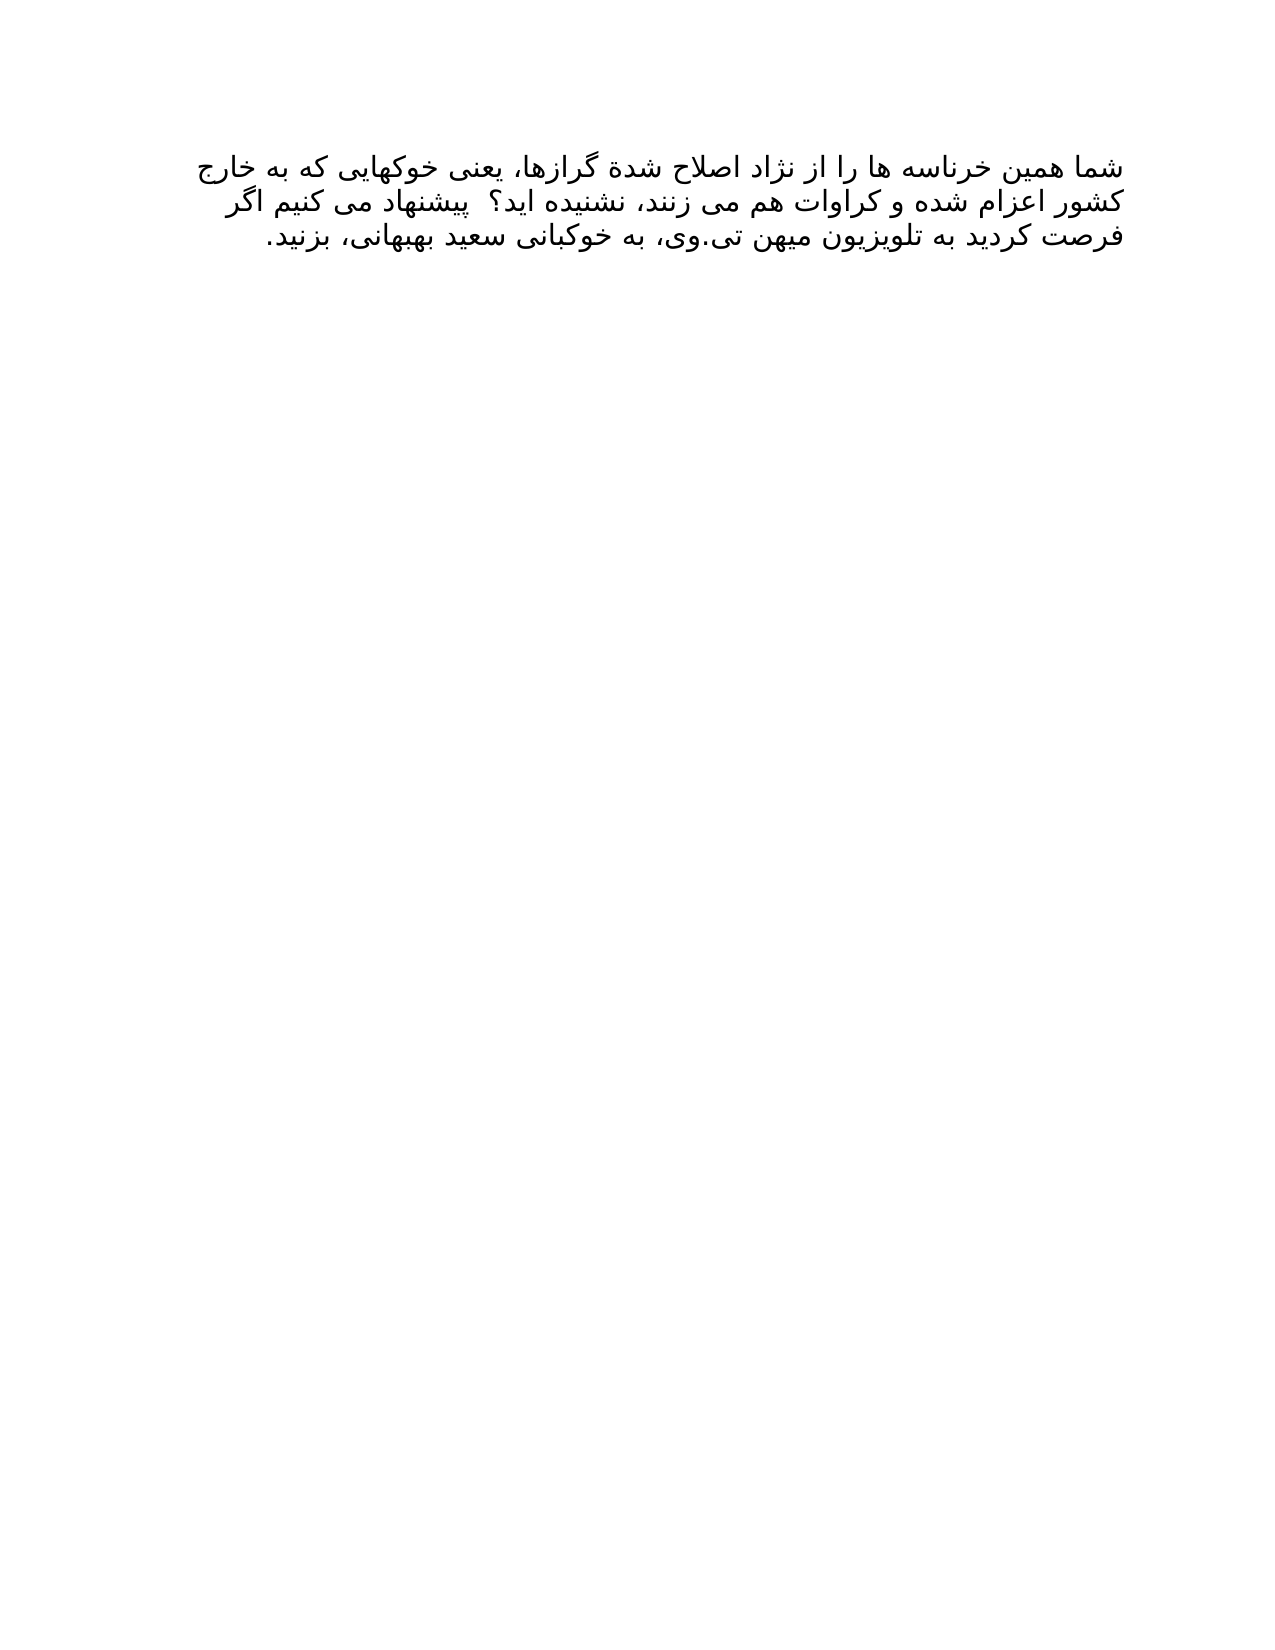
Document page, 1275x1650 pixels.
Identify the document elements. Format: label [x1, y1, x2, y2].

text [150, 150, 1125, 252]
